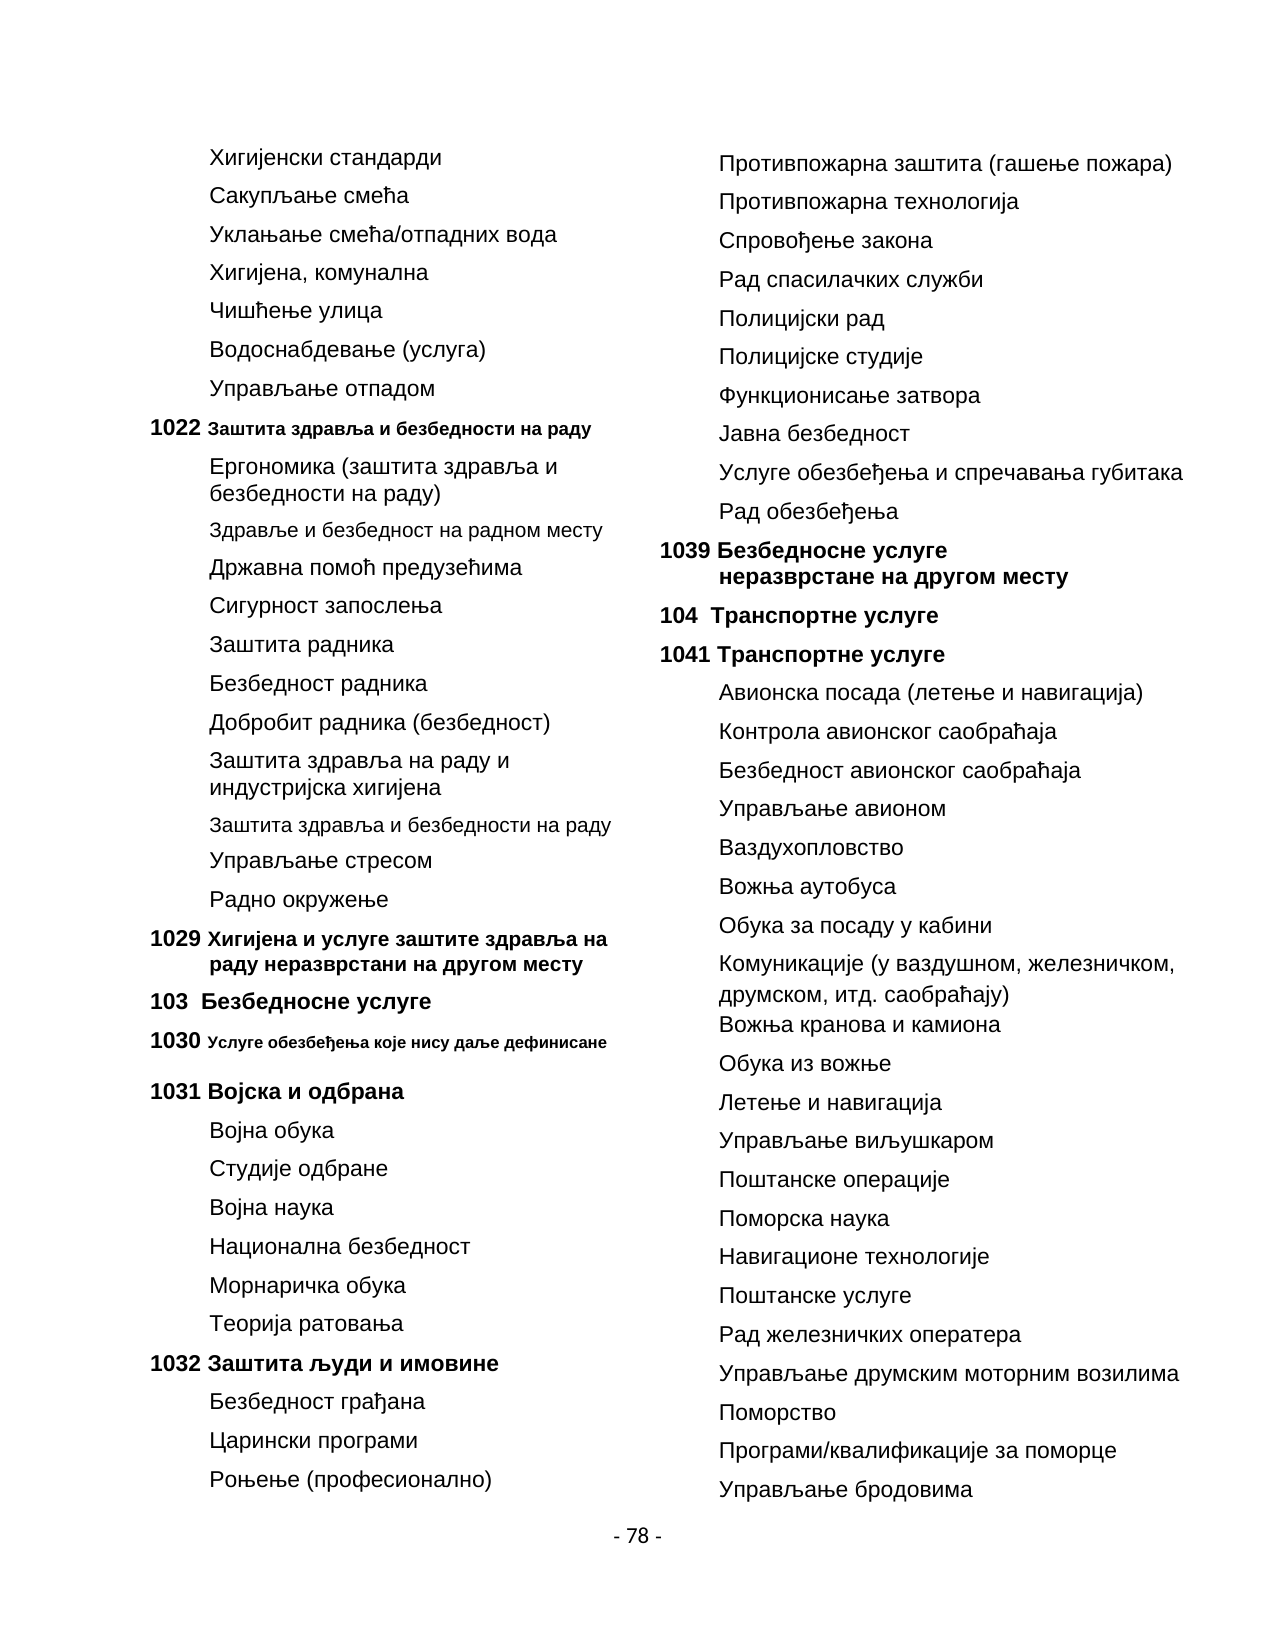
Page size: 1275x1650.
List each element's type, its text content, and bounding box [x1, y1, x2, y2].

text Комуникације (у ваздушном, железничком, друмском, итд. саобраћају) [719, 950, 1196, 1007]
text Рад железничких оператера [719, 1321, 1098, 1347]
text Војна обука [209, 1117, 573, 1143]
text Уклањање смећа/отпадних вода [209, 221, 573, 247]
text Теорија ратовања [209, 1310, 573, 1337]
text Вожња кранова и камиона [719, 1011, 1098, 1037]
text Чишћење улица [209, 297, 573, 324]
text Роњење (професионално) [209, 1466, 573, 1492]
list 1041 Транспортне услуге [659, 641, 1098, 667]
text Авионска посада (летење и навигација) [719, 679, 1196, 706]
text Безбедност грађана [209, 1388, 573, 1414]
text Поштанске услуге [719, 1282, 1098, 1309]
text Студије одбране [209, 1155, 573, 1182]
text Водоснабдевање (услуга) [209, 336, 573, 363]
text Сигурност запослења [209, 592, 573, 619]
text 1030 Услуге обезбеђења које нису даље дефинисане [150, 1027, 627, 1053]
text Добробит радника (безбедност) [209, 708, 573, 735]
text Полицијске студије [719, 343, 1098, 369]
text Сакупљање смећа [209, 182, 573, 208]
text Ваздухопловство [719, 834, 1098, 861]
text Услуге обезбеђења и спречавања губитака [719, 459, 1196, 486]
text Функционисање затвора [719, 382, 1098, 408]
text Хигијена, комунална [209, 259, 573, 285]
text Спровођење закона [719, 227, 1098, 253]
text Заштита радника [209, 631, 573, 657]
text Национална безбедност [209, 1233, 573, 1259]
text Хигијенски стандарди [209, 144, 573, 170]
text Управљање виљушкаром [719, 1127, 1098, 1153]
text Рад обезбеђења [719, 498, 1098, 524]
text Јавна безбедност [719, 420, 1098, 447]
text Војна наука [209, 1194, 573, 1221]
text Вожња аутобуса [719, 873, 1098, 899]
text Заштита здравља на раду и индустријска хигијена [209, 747, 573, 800]
text 1039 Безбедносне услуге неразврстане на другом месту [659, 537, 1098, 589]
text Полицијски рад [719, 304, 1098, 331]
text Контрола авионског саобраћаја [719, 718, 1098, 744]
text Поштанске операције [719, 1166, 1098, 1192]
text Безбедност авионског саобраћаја Управљање авионом [719, 757, 1098, 822]
text Морнаричка обука [209, 1272, 573, 1298]
text Програми/квалификације за поморце [719, 1437, 1181, 1464]
text Рад спасилачких служби [719, 266, 1098, 292]
text Обука из вожње [719, 1050, 1098, 1076]
text Ергономика (заштита здравља и безбедности на раду) [209, 453, 627, 506]
text Управљање друмским моторним возилима [719, 1360, 1181, 1386]
text Здравље и безбедност на радном месту [209, 518, 627, 542]
text Управљање бродовима [719, 1476, 1098, 1502]
text Летење и навигација [719, 1088, 1098, 1115]
text Поморска наука [719, 1204, 1098, 1231]
text Управљање стресом [209, 847, 573, 874]
list Безбедносне услуге [150, 988, 573, 1014]
text Обука за посаду у кабини [719, 912, 1181, 938]
text Навигационе технологије [719, 1243, 1098, 1270]
text Државна помоћ предузећима [209, 553, 612, 580]
list Транспортне услуге [659, 602, 1098, 628]
text Управљање отпадом [209, 375, 573, 402]
text Радно окружење [209, 886, 573, 913]
text Заштита здравља и безбедности на раду [209, 813, 627, 837]
text Безбедност радника [209, 670, 573, 696]
text 1022 Заштита здравља и безбедности на раду [150, 414, 627, 441]
text 1029 Хигијена и услуге заштите здравља на раду неразврстани на другом месту [150, 925, 627, 976]
text Поморство [719, 1399, 1098, 1425]
text 1031 Војска и одбрана [150, 1078, 627, 1104]
text 1032 Заштита људи и имовине [150, 1349, 573, 1376]
text Противпожарна заштита (гашење пожара) Противпожарна технологија [719, 150, 1181, 215]
text Царински програми [209, 1427, 573, 1453]
